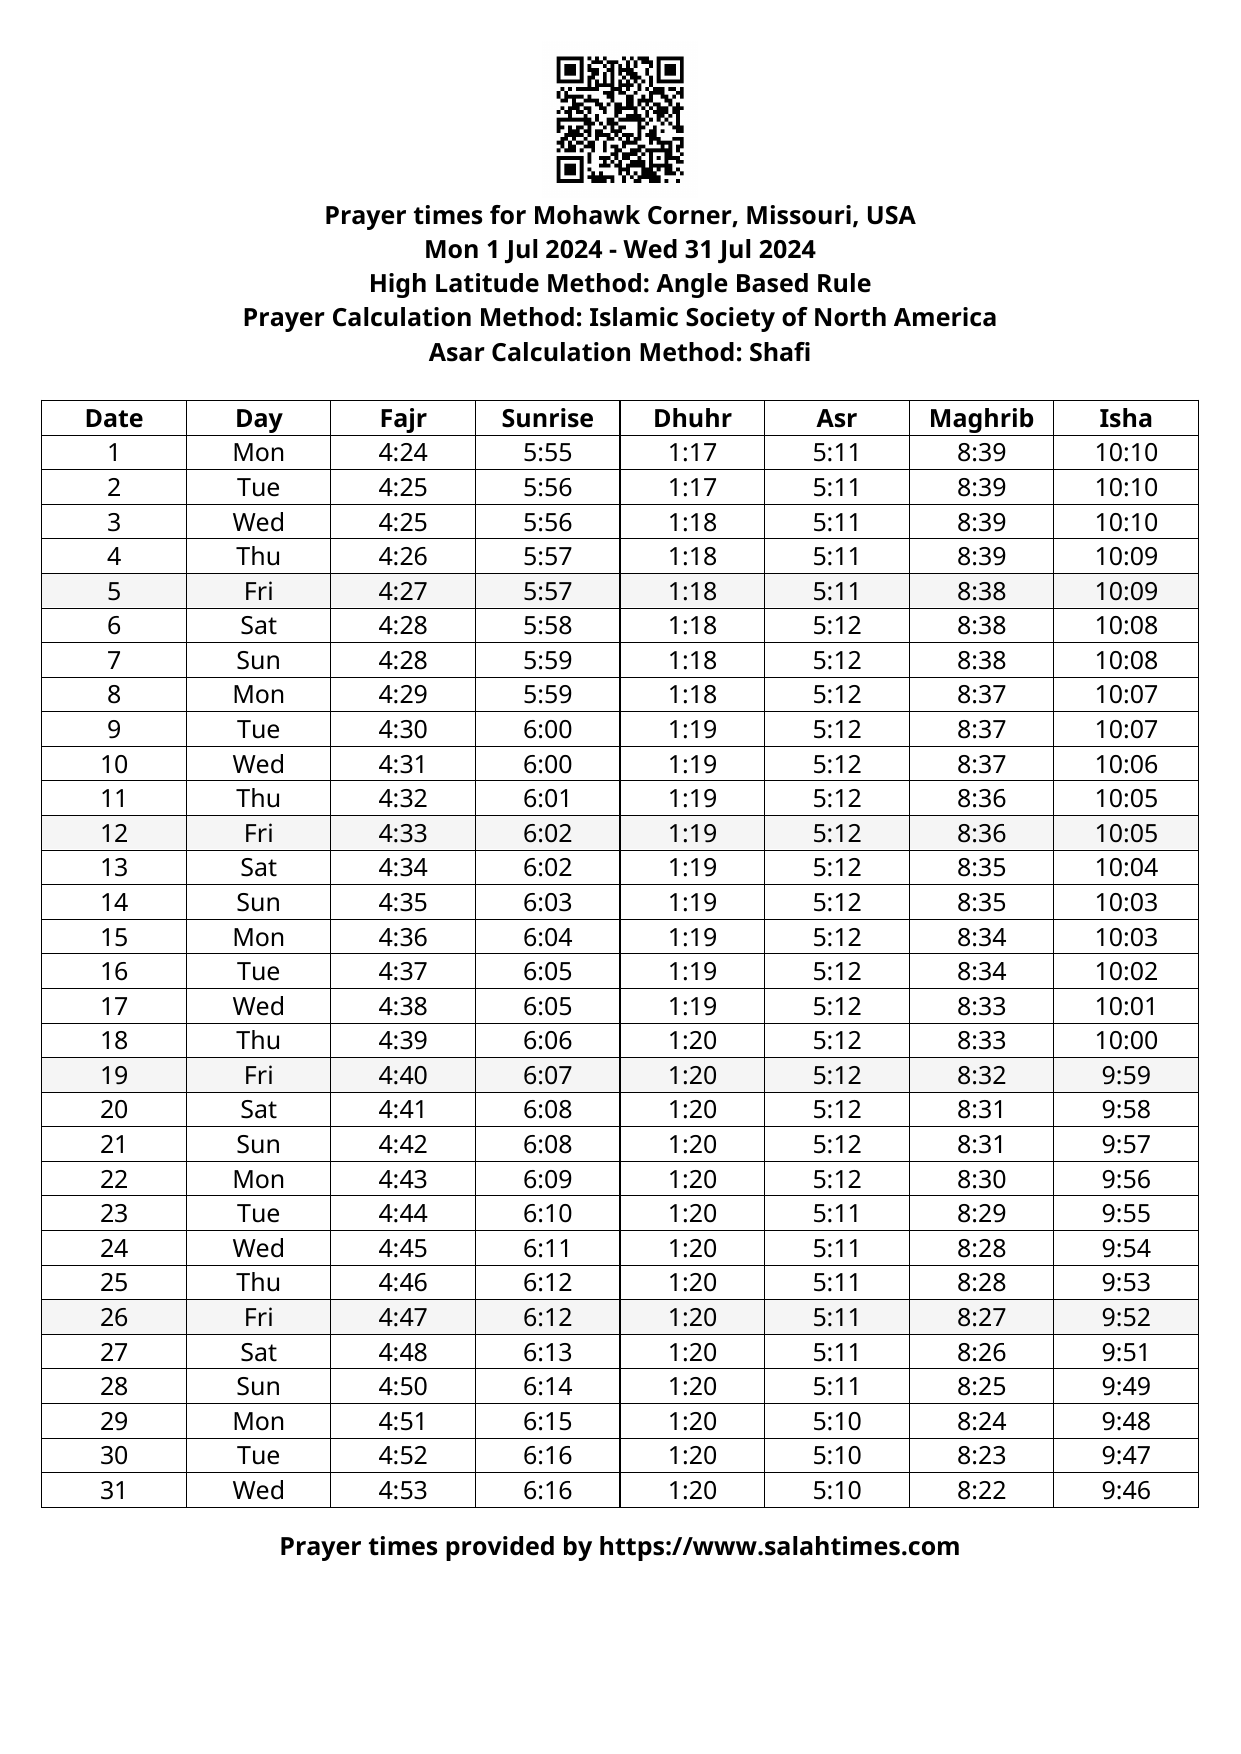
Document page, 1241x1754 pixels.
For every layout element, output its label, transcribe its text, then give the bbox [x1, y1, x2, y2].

table_cell 9:52 [1054, 1300, 1198, 1334]
table_cell 8:34 [910, 920, 1053, 953]
table_cell 6:13 [476, 1335, 619, 1368]
table_cell 5:12 [765, 1093, 909, 1126]
table_cell 4:36 [331, 920, 475, 953]
table_cell 1:19 [621, 954, 764, 988]
table_cell 4:25 [331, 470, 475, 504]
table_cell Mon [187, 920, 330, 953]
table_cell 4:50 [331, 1369, 475, 1403]
table_cell 5:56 [476, 470, 619, 504]
table_cell 16 [42, 954, 186, 988]
table_cell 1:18 [621, 505, 764, 538]
table_cell 30 [42, 1439, 186, 1472]
table_cell 4:27 [331, 574, 475, 607]
table_cell 8 [42, 678, 186, 711]
table_cell 1:19 [621, 885, 764, 919]
text High Latitude Method: Angle Based Rule [42, 266, 1198, 300]
table_cell 5:11 [765, 1231, 909, 1264]
table_cell Wed [187, 1473, 330, 1507]
table_cell 1:19 [621, 747, 764, 780]
table_cell 2 [42, 470, 186, 504]
table_cell Wed [187, 747, 330, 780]
table_cell 5:12 [765, 885, 909, 919]
table_cell 18 [42, 1024, 186, 1057]
table_cell 10:09 [1054, 539, 1198, 573]
table_cell 5:11 [765, 539, 909, 573]
table_cell 10:10 [1054, 470, 1198, 504]
table_cell 1:20 [621, 1058, 764, 1092]
table_cell 4:41 [331, 1093, 475, 1126]
table_cell 6:05 [476, 954, 619, 988]
table_cell Fri [187, 1300, 330, 1334]
table_cell 5:55 [476, 436, 619, 469]
table_cell 4:42 [331, 1127, 475, 1161]
table_cell 3 [42, 505, 186, 538]
picture [542, 41, 699, 198]
table_cell 5:12 [765, 712, 909, 746]
table_cell 6:02 [476, 816, 619, 849]
table_cell 9:59 [1054, 1058, 1198, 1092]
table_cell 4 [42, 539, 186, 573]
table_cell 10:02 [1054, 954, 1198, 988]
table_cell 15 [42, 920, 186, 953]
table_cell 8:28 [910, 1231, 1053, 1264]
table_cell 1:19 [621, 989, 764, 1022]
table_cell 5:12 [765, 1024, 909, 1057]
table_cell 4:40 [331, 1058, 475, 1092]
table_cell 9:54 [1054, 1231, 1198, 1264]
text Prayer times for Mohawk Corner, Missouri, USA [42, 198, 1198, 232]
table_cell 8:33 [910, 989, 1053, 1022]
table_cell 10:03 [1054, 920, 1198, 953]
table_cell 10:05 [1054, 781, 1198, 815]
table_cell 5:11 [765, 1369, 909, 1403]
table_header Sunrise [476, 401, 619, 434]
table_cell 27 [42, 1335, 186, 1368]
table_cell 25 [42, 1266, 186, 1299]
table_header Isha [1054, 401, 1198, 434]
table_cell Tue [187, 954, 330, 988]
table_cell 6:08 [476, 1127, 619, 1161]
table_header Asr [765, 401, 909, 434]
table_cell 8:35 [910, 851, 1053, 884]
table_cell 13 [42, 851, 186, 884]
table_cell 9:57 [1054, 1127, 1198, 1161]
table_cell 6:01 [476, 781, 619, 815]
table_cell Fri [187, 574, 330, 607]
table_cell 1:20 [621, 1093, 764, 1126]
table_cell 1:19 [621, 781, 764, 815]
table_cell 1:19 [621, 816, 764, 849]
table_cell 10:05 [1054, 816, 1198, 849]
table_cell 4:24 [331, 436, 475, 469]
text Prayer Calculation Method: Islamic Society of North America [42, 300, 1198, 334]
table_cell 9:53 [1054, 1266, 1198, 1299]
table_cell 14 [42, 885, 186, 919]
table_cell 1:18 [621, 643, 764, 677]
table_cell 1:20 [621, 1231, 764, 1264]
table_cell 5:11 [765, 436, 909, 469]
table_cell 4:28 [331, 609, 475, 642]
table_cell Mon [187, 436, 330, 469]
table_cell 8:26 [910, 1335, 1053, 1368]
table_header Fajr [331, 401, 475, 434]
table_cell 5:11 [765, 1266, 909, 1299]
table_cell 4:33 [331, 816, 475, 849]
table_cell 7 [42, 643, 186, 677]
table_cell Thu [187, 1024, 330, 1057]
table_cell Sun [187, 885, 330, 919]
table_header Maghrib [910, 401, 1053, 434]
table_cell 10:03 [1054, 885, 1198, 919]
table_cell 4:37 [331, 954, 475, 988]
table_cell 5:12 [765, 678, 909, 711]
table_cell 11 [42, 781, 186, 815]
table_cell 9:51 [1054, 1335, 1198, 1368]
table_cell 1:20 [621, 1369, 764, 1403]
table_cell 4:43 [331, 1162, 475, 1195]
table_cell 6 [42, 609, 186, 642]
table_cell 8:31 [910, 1093, 1053, 1126]
table_cell 17 [42, 989, 186, 1022]
table_cell 6:12 [476, 1266, 619, 1299]
table_cell 8:38 [910, 643, 1053, 677]
table_cell 10:10 [1054, 505, 1198, 538]
table_cell 1:20 [621, 1404, 764, 1437]
table_cell 8:37 [910, 712, 1053, 746]
table_cell 6:05 [476, 989, 619, 1022]
table_cell 5:12 [765, 643, 909, 677]
table_cell 4:34 [331, 851, 475, 884]
table_cell 8:38 [910, 574, 1053, 607]
table_cell 10:07 [1054, 678, 1198, 711]
table_cell Sun [187, 1127, 330, 1161]
table_cell 1:19 [621, 920, 764, 953]
table_cell 4:25 [331, 505, 475, 538]
table_cell Mon [187, 1404, 330, 1437]
table_cell 1:20 [621, 1439, 764, 1472]
table_cell 8:24 [910, 1404, 1053, 1437]
table_cell 6:06 [476, 1024, 619, 1057]
table_cell 31 [42, 1473, 186, 1507]
table_cell 5:11 [765, 574, 909, 607]
table_cell 6:11 [476, 1231, 619, 1264]
table_cell 6:16 [476, 1473, 619, 1507]
table_cell 8:34 [910, 954, 1053, 988]
table_cell 9:47 [1054, 1439, 1198, 1472]
table_cell 5:10 [765, 1439, 909, 1472]
table_cell Thu [187, 1266, 330, 1299]
table_cell 28 [42, 1369, 186, 1403]
table_cell 5:59 [476, 643, 619, 677]
table_cell 5:12 [765, 1127, 909, 1161]
table_cell 5:12 [765, 920, 909, 953]
table_cell 4:48 [331, 1335, 475, 1368]
table_cell 4:51 [331, 1404, 475, 1437]
table_cell 9:56 [1054, 1162, 1198, 1195]
table_cell 4:38 [331, 989, 475, 1022]
table_cell 10:06 [1054, 747, 1198, 780]
table_header Date [42, 401, 186, 434]
table_cell Sun [187, 1369, 330, 1403]
table_cell 22 [42, 1162, 186, 1195]
table_cell 19 [42, 1058, 186, 1092]
table_cell 4:28 [331, 643, 475, 677]
table_cell Tue [187, 1196, 330, 1230]
table_cell 8:39 [910, 470, 1053, 504]
table_cell 5:12 [765, 851, 909, 884]
table_cell 1:18 [621, 539, 764, 573]
table_cell 8:28 [910, 1266, 1053, 1299]
table_cell 4:53 [331, 1473, 475, 1507]
table_cell 8:33 [910, 1024, 1053, 1057]
table_cell 4:39 [331, 1024, 475, 1057]
table_cell Sat [187, 851, 330, 884]
table_cell Mon [187, 1162, 330, 1195]
table_cell 1:20 [621, 1024, 764, 1057]
table_cell 1:20 [621, 1473, 764, 1507]
table_cell 1:20 [621, 1162, 764, 1195]
table_cell 6:00 [476, 712, 619, 746]
table_cell 6:02 [476, 851, 619, 884]
table_header Day [187, 401, 330, 434]
table_cell 6:03 [476, 885, 619, 919]
table_cell 6:16 [476, 1439, 619, 1472]
table_cell 9:48 [1054, 1404, 1198, 1437]
table_cell 6:07 [476, 1058, 619, 1092]
table_cell 10:09 [1054, 574, 1198, 607]
table_header Dhuhr [621, 401, 764, 434]
table_cell Tue [187, 1439, 330, 1472]
table_cell 1:20 [621, 1196, 764, 1230]
table_cell 5:58 [476, 609, 619, 642]
table_cell 8:30 [910, 1162, 1053, 1195]
table_cell 10:00 [1054, 1024, 1198, 1057]
table_cell Thu [187, 539, 330, 573]
table_cell 1:20 [621, 1335, 764, 1368]
table_cell 5:57 [476, 574, 619, 607]
table_cell 5:12 [765, 989, 909, 1022]
table_cell 9:46 [1054, 1473, 1198, 1507]
table_cell 6:12 [476, 1300, 619, 1334]
table_cell 10:08 [1054, 643, 1198, 677]
table_cell 5:11 [765, 470, 909, 504]
table_cell 8:36 [910, 781, 1053, 815]
table_cell 6:15 [476, 1404, 619, 1437]
table_cell 8:37 [910, 678, 1053, 711]
table_cell Sun [187, 643, 330, 677]
table_cell 4:26 [331, 539, 475, 573]
table_cell 1:19 [621, 851, 764, 884]
table_cell 12 [42, 816, 186, 849]
table_cell 24 [42, 1231, 186, 1264]
table_cell 4:29 [331, 678, 475, 711]
table_cell 21 [42, 1127, 186, 1161]
table_cell 5:56 [476, 505, 619, 538]
table_cell 6:10 [476, 1196, 619, 1230]
table_cell 9:55 [1054, 1196, 1198, 1230]
table_cell 10:10 [1054, 436, 1198, 469]
table_cell 5:10 [765, 1404, 909, 1437]
table_cell 4:47 [331, 1300, 475, 1334]
table_cell 10:07 [1054, 712, 1198, 746]
table_cell 29 [42, 1404, 186, 1437]
table_cell 5:12 [765, 609, 909, 642]
table_cell 1:19 [621, 712, 764, 746]
table_cell 1:17 [621, 436, 764, 469]
table_cell 5:57 [476, 539, 619, 573]
table_cell Mon [187, 678, 330, 711]
table_cell 8:31 [910, 1127, 1053, 1161]
table_cell 5:12 [765, 954, 909, 988]
table_cell 8:29 [910, 1196, 1053, 1230]
table_cell 8:22 [910, 1473, 1053, 1507]
table_cell 4:32 [331, 781, 475, 815]
table_cell 10:08 [1054, 609, 1198, 642]
table_cell Wed [187, 1231, 330, 1264]
table_cell 4:35 [331, 885, 475, 919]
table_cell 1:20 [621, 1300, 764, 1334]
table_cell Tue [187, 712, 330, 746]
table_cell Sat [187, 609, 330, 642]
table_cell 8:37 [910, 747, 1053, 780]
table_cell 6:04 [476, 920, 619, 953]
table_cell 10:04 [1054, 851, 1198, 884]
table_cell Fri [187, 816, 330, 849]
table_cell Thu [187, 781, 330, 815]
table_cell 6:08 [476, 1093, 619, 1126]
table_cell 8:38 [910, 609, 1053, 642]
text Prayer times provided by https://www.salahtimes.com [42, 1528, 1198, 1563]
table_cell 1 [42, 436, 186, 469]
table_cell 1:20 [621, 1266, 764, 1299]
text Mon 1 Jul 2024 - Wed 31 Jul 2024 [42, 232, 1198, 266]
table_cell 5:11 [765, 1300, 909, 1334]
table_cell 8:39 [910, 436, 1053, 469]
table_cell 6:14 [476, 1369, 619, 1403]
table_cell 8:36 [910, 816, 1053, 849]
table_cell 5:12 [765, 1058, 909, 1092]
table_cell 5:11 [765, 1335, 909, 1368]
text Asar Calculation Method: Shafi [42, 334, 1198, 368]
table_cell Sat [187, 1093, 330, 1126]
table_cell 9:58 [1054, 1093, 1198, 1126]
table_cell 8:35 [910, 885, 1053, 919]
table_cell 4:45 [331, 1231, 475, 1264]
table_cell 1:20 [621, 1127, 764, 1161]
table_cell 8:32 [910, 1058, 1053, 1092]
table_cell 4:52 [331, 1439, 475, 1472]
table_cell 9:49 [1054, 1369, 1198, 1403]
table_cell 4:31 [331, 747, 475, 780]
table_cell 8:27 [910, 1300, 1053, 1334]
table_cell 20 [42, 1093, 186, 1126]
table_cell 8:39 [910, 505, 1053, 538]
table_cell 5:12 [765, 1162, 909, 1195]
table_cell 8:39 [910, 539, 1053, 573]
table_cell 1:18 [621, 574, 764, 607]
table_cell 6:00 [476, 747, 619, 780]
table_cell 9 [42, 712, 186, 746]
table_cell 8:25 [910, 1369, 1053, 1403]
table_cell 10 [42, 747, 186, 780]
table_cell 5:12 [765, 781, 909, 815]
table_cell 1:18 [621, 609, 764, 642]
table_cell 5:59 [476, 678, 619, 711]
table_cell 4:46 [331, 1266, 475, 1299]
table_cell Tue [187, 470, 330, 504]
table_cell 26 [42, 1300, 186, 1334]
table_cell 5:12 [765, 816, 909, 849]
table_cell 5:10 [765, 1473, 909, 1507]
table_cell 6:09 [476, 1162, 619, 1195]
table_cell 5:11 [765, 1196, 909, 1230]
table_cell Wed [187, 505, 330, 538]
table_cell Fri [187, 1058, 330, 1092]
table_cell 4:44 [331, 1196, 475, 1230]
table_cell Sat [187, 1335, 330, 1368]
table_cell 1:17 [621, 470, 764, 504]
table_cell 4:30 [331, 712, 475, 746]
table_cell 5 [42, 574, 186, 607]
table_cell 23 [42, 1196, 186, 1230]
table_cell 8:23 [910, 1439, 1053, 1472]
table_cell 5:11 [765, 505, 909, 538]
table_cell 10:01 [1054, 989, 1198, 1022]
table_cell 5:12 [765, 747, 909, 780]
table_cell 1:18 [621, 678, 764, 711]
table_cell Wed [187, 989, 330, 1022]
